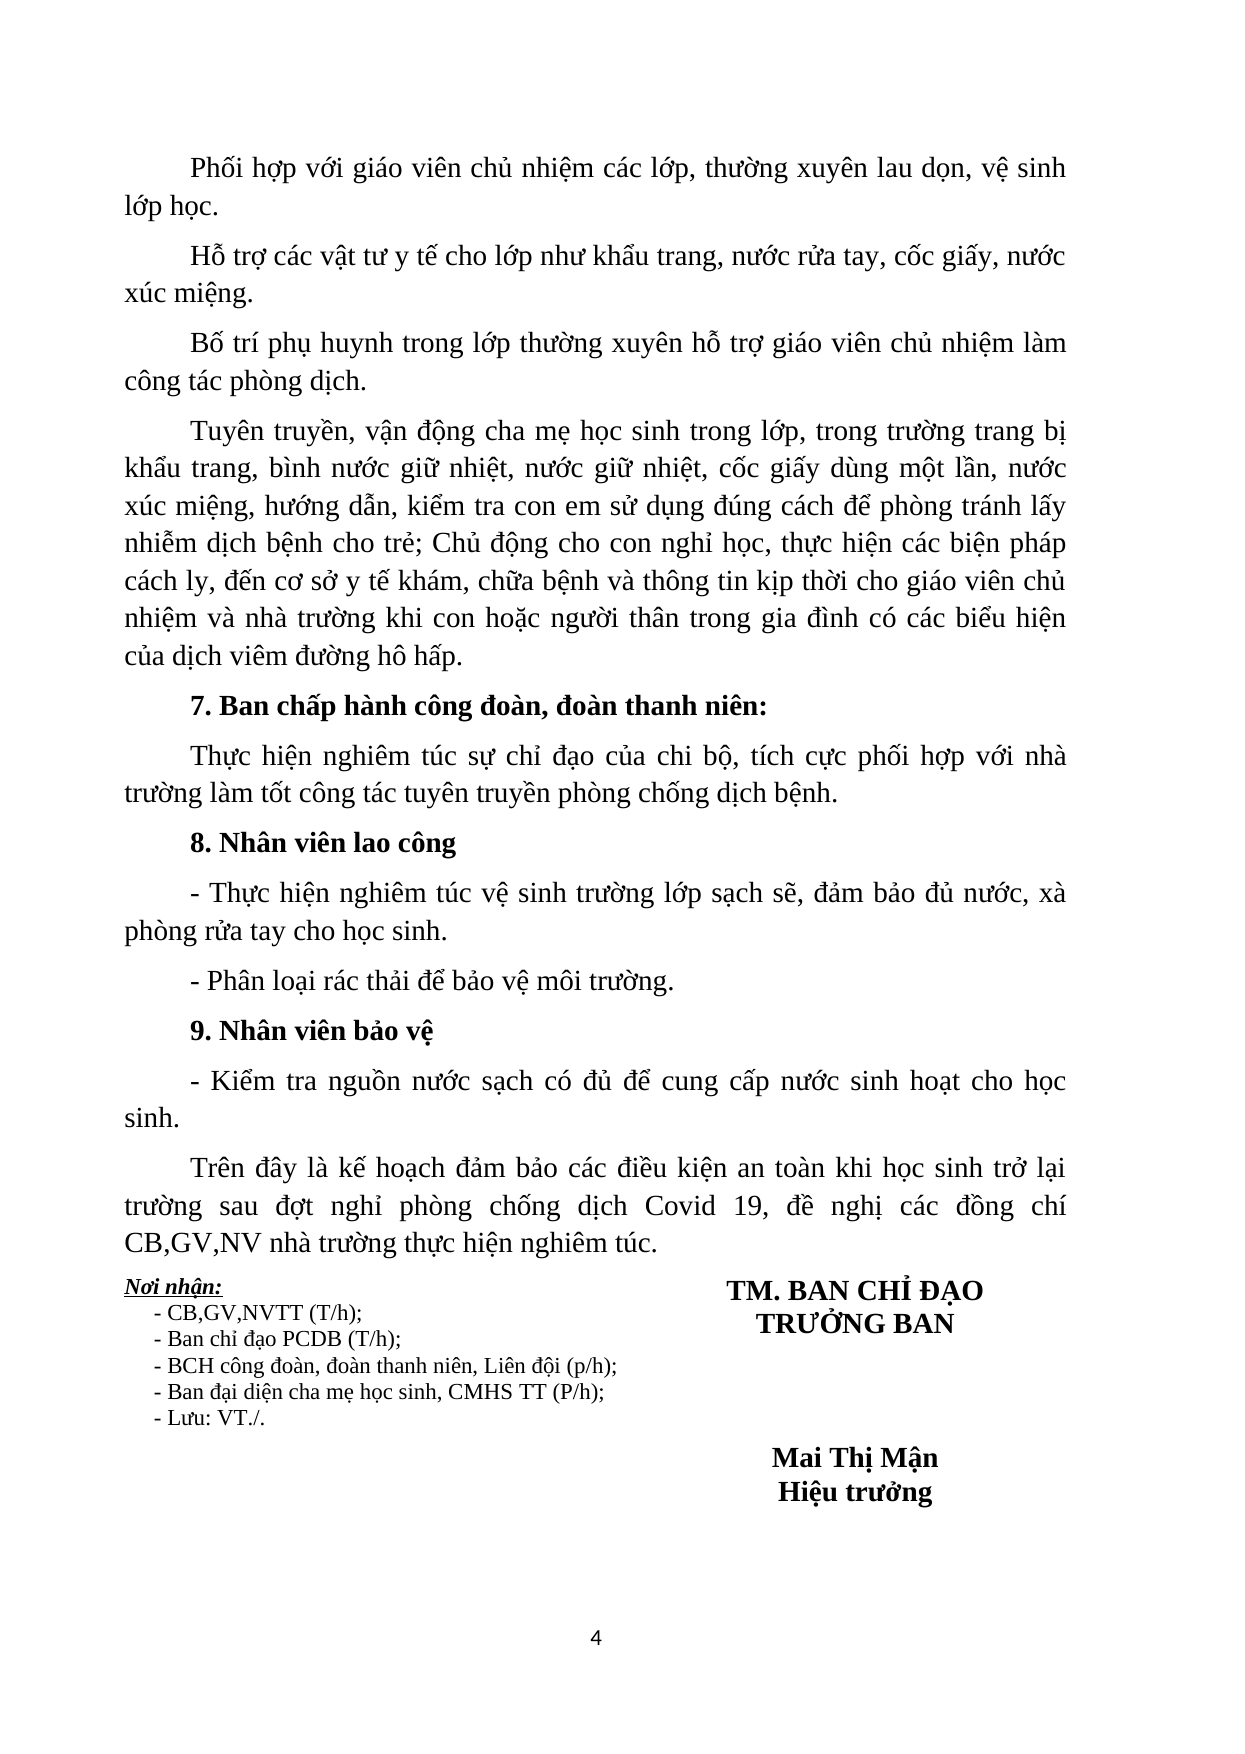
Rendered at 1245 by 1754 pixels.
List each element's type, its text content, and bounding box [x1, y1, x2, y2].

text - Phân loại rác thải để bảo vệ môi trường. [124, 960, 1068, 998]
table_header TM. BAN CHỈ ĐẠO TRƯỞNG BAN Mai Thị Mận Hiệu trưởng [641, 1273, 1069, 1507]
text Phối hợp với giáo viên chủ nhiệm các lớp, thường xuyên lau dọn, vệ sinh lớp học. [124, 148, 1068, 223]
text 8. Nhân viên lao công [124, 823, 1068, 860]
text Tuyên truyền, vận động cha mẹ học sinh trong lớp, trong trường trang bị khẩu trang, bình nước giữ nhiệt, nước giữ nhiệt, cốc giấy dùng một lần, nước xúc miệng, hướng dẫn, kiểm tra con em sử dụng đúng cách để phòng tránh lấy nhiễm dịch bệnh cho trẻ; Chủ động cho con nghỉ học, thực hiện các biện pháp cách ly, đến cơ sở y tế khám, chữa bệnh và thông tin kịp thời cho giáo viên chủ nhiệm và nhà trường khi con hoặc người thân trong gia đình có các biểu hiện của dịch viêm đường hô hấp. [124, 410, 1068, 673]
text - Thực hiện nghiêm túc vệ sinh trường lớp sạch sẽ, đảm bảo đủ nước, xà phòng rửa tay cho học sinh. [124, 873, 1068, 948]
text Trên đây là kế hoạch đảm bảo các điều kiện an toàn khi học sinh trở lại trường sau đợt nghỉ phòng chống dịch Covid 19, đề nghị các đồng chí CB,GV,NV nhà trường thực hiện nghiêm túc. [124, 1148, 1068, 1260]
text 9. Nhân viên bảo vệ [124, 1010, 1068, 1048]
text - Kiểm tra nguồn nước sạch có đủ để cung cấp nước sinh hoạt cho học sinh. [124, 1060, 1068, 1135]
text Bố trí phụ huynh trong lớp thường xuyên hỗ trợ giáo viên chủ nhiệm làm công tác phòng dịch. [124, 323, 1068, 398]
text Hỗ trợ các vật tư y tế cho lớp như khẩu trang, nước rửa tay, cốc giấy, nước xúc miệng. [124, 235, 1068, 310]
table_header Nơi nhận: - CB,GV,NVTT (T/h); - Ban chỉ đạo PCDB (T/h); - BCH công đoàn, đoàn thanh niên, Liên đội (p/h); - Ban đại diện cha mẹ học sinh, CMHS TT (P/h); - Lưu: VT./. [113, 1273, 641, 1507]
text Thực hiện nghiêm túc sự chỉ đạo của chi bộ, tích cực phối hợp với nhà trường làm tốt công tác tuyên truyền phòng chống dịch bệnh. [124, 735, 1068, 810]
text 7. Ban chấp hành công đoàn, đoàn thanh niên: [124, 685, 1068, 723]
